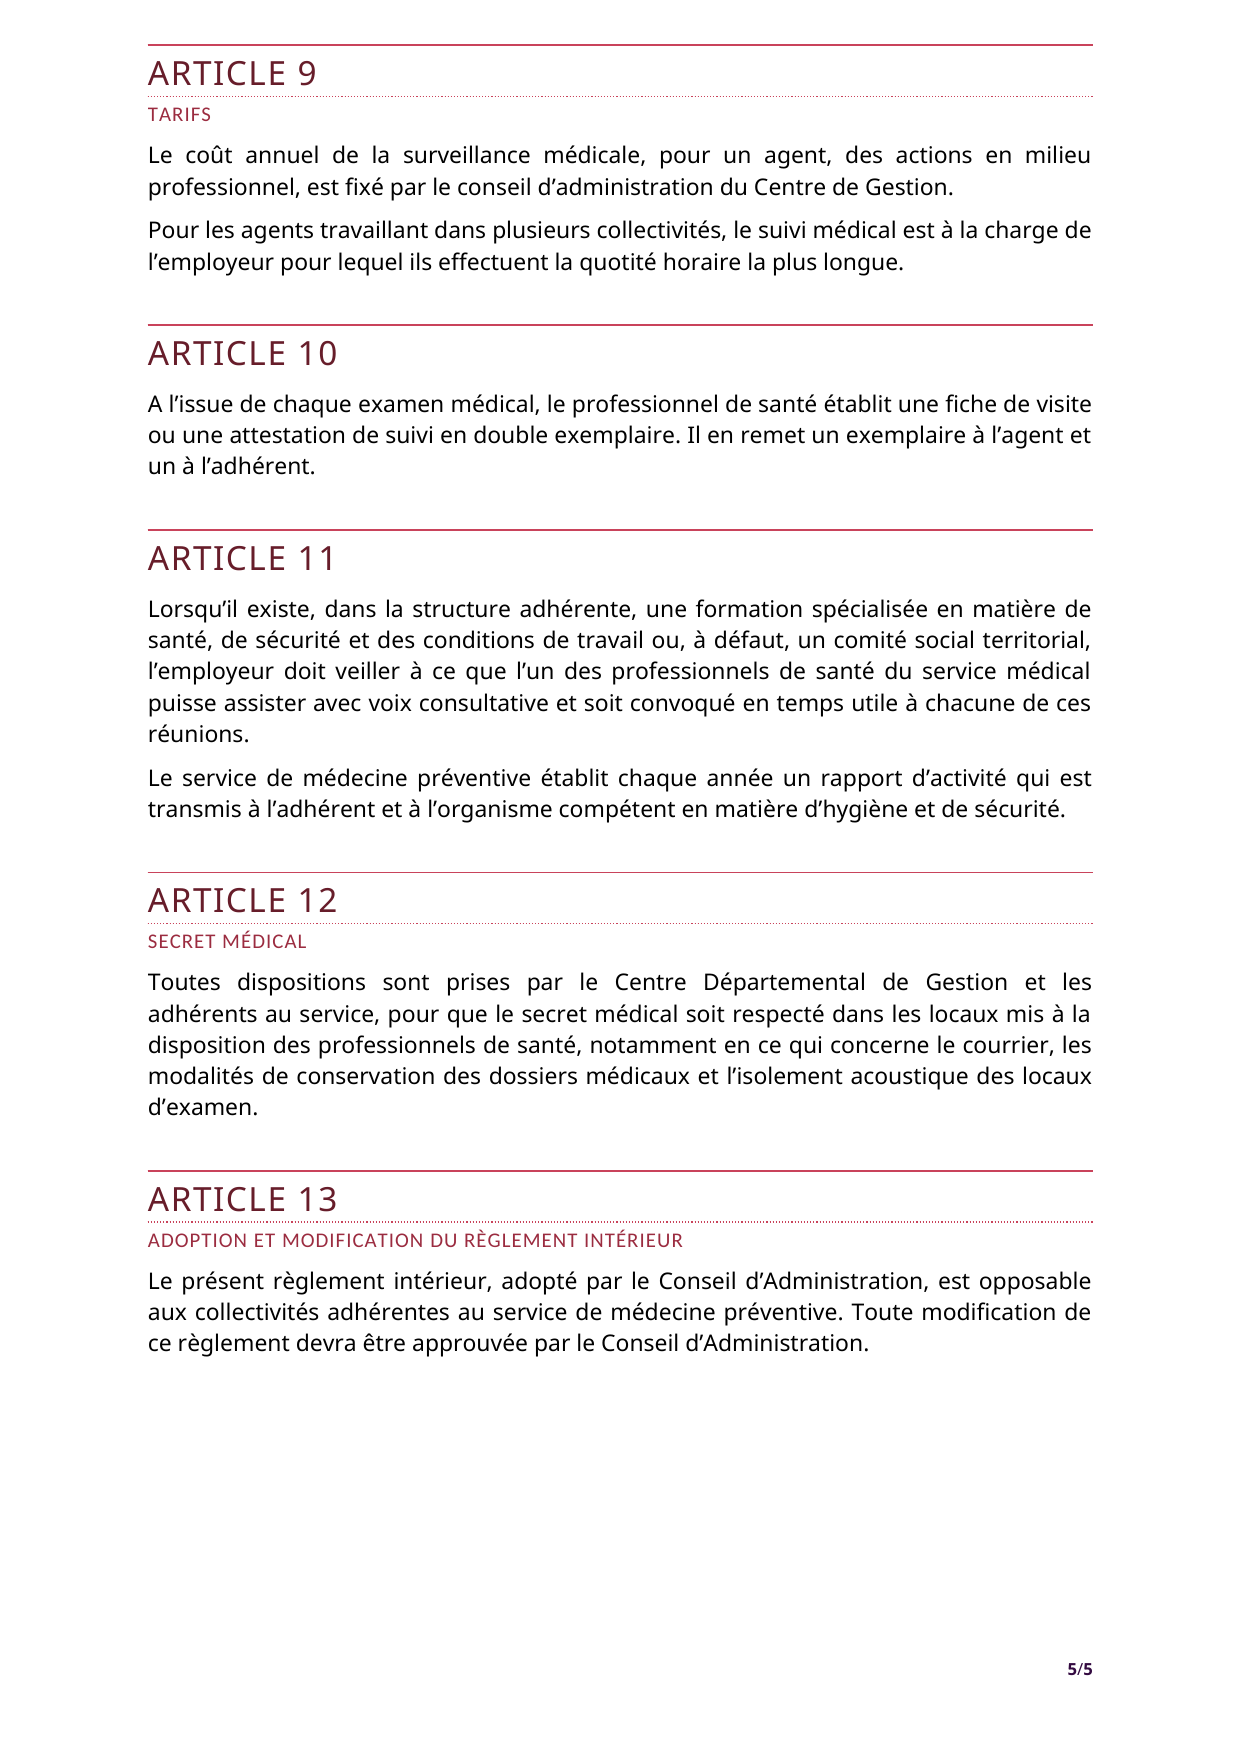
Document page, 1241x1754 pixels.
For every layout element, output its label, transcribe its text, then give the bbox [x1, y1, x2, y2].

text A l’issue de chaque examen médical, le professionnel de santé établit une fiche de visite ou une attestation de suivi en double exemplaire. Il en remet un exemplaire à l’agent et un à l’adhérent. [148, 388, 1093, 482]
subtitle ARTICLE 12 [148, 873, 1093, 923]
text Le coût annuel de la surveillance médicale, pour un agent, des actions en milieu professionnel, est fixé par le conseil d’administration du Centre de Gestion. [148, 139, 1093, 202]
text Toutes dispositions sont prises par le Centre Départemental de Gestion et les adhérents au service, pour que le secret médical soit respecté dans les locaux mis à la disposition des professionnels de santé, notamment en ce qui concerne le courrier, les modalités de conservation des dossiers médicaux et l’isolement acoustique des locaux d’examen. [148, 966, 1093, 1122]
subtitle Adoption et modification du règlement intérieur [148, 1221, 1093, 1252]
subtitle ARTICLE 9 [148, 46, 1093, 96]
text Lorsqu’il existe, dans la structure adhérente, une formation spécialisée en matière de santé, de sécurité et des conditions de travail ou, à défaut, un comité social territorial, l’employeur doit veiller à ce que l’un des professionnels de santé du service médical puisse assister avec voix consultative et soit convoqué en temps utile à chacune de ces réunions. [148, 593, 1093, 749]
text Le service de médecine préventive établit chaque année un rapport d’activité qui est transmis à l’adhérent et à l’organisme compétent en matière d’hygiène et de sécurité. [148, 761, 1093, 824]
subtitle ARTICLE 10 [148, 326, 1093, 375]
subtitle Tarifs [148, 96, 1093, 127]
text Le présent règlement intérieur, adopté par le Conseil d’Administration, est opposable aux collectivités adhérentes au service de médecine préventive. Toute modification de ce règlement devra être approuvée par le Conseil d’Administration. [148, 1265, 1093, 1358]
text Pour les agents travaillant dans plusieurs collectivités, le suivi médical est à la charge de l’employeur pour lequel ils effectuent la quotité horaire la plus longue. [148, 214, 1093, 277]
subtitle ARTICLE 11 [148, 531, 1093, 580]
subtitle ARTICLE 13 [148, 1172, 1093, 1221]
subtitle Secret médical [148, 923, 1093, 954]
